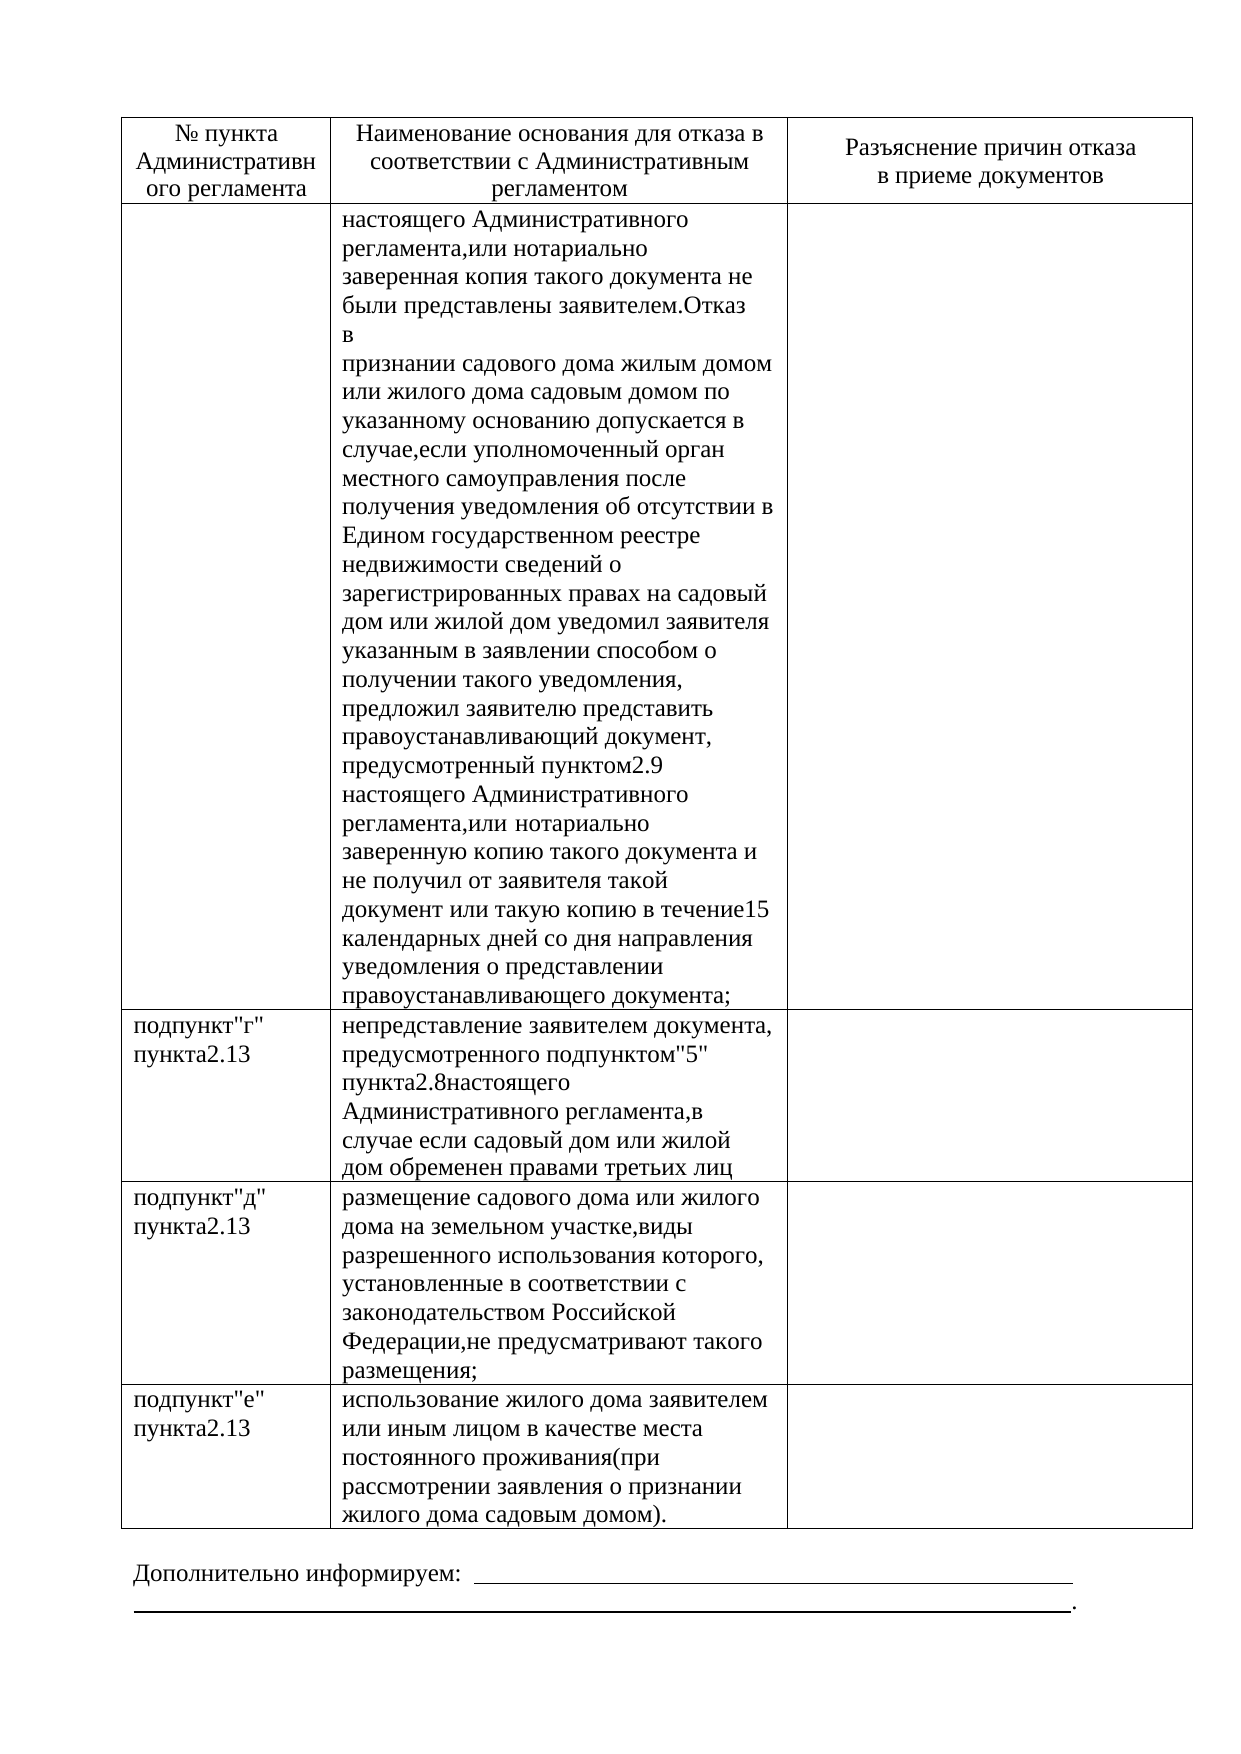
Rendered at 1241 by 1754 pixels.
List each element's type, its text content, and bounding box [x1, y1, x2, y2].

table_cell использование жилого дома заявителем или иным лицом в качестве места постоянного проживания(при рассмотрении заявления о признании жилого дома садовым домом). [331, 1385, 787, 1528]
table_cell настоящего Административного регламента,или нотариально заверенная копия такого документа не были представлены заявителем.Отказ в признании садового дома жилым домом или жилого дома садовым домом по указанному основанию допускается в случае,если уполномоченный орган местного самоуправления после получения уведомления об отсутствии в Едином государственном реестре недвижимости сведений о зарегистрированных правах на садовый дом или жилой дом уведомил заявителя указанным в заявлении способом о получении такого уведомления, предложил заявителю представить правоустанавливающий документ, предусмотренный пунктом2.9 настоящего Административного регламента,или нотариально заверенную копию такого документа и не получил от заявителя такой документ или такую копию в течение15 календарных дней со дня направления уведомления о представлении правоустанавливающего документа; [331, 204, 787, 1009]
table_cell подпункт"д" пункта2.13 [122, 1182, 330, 1383]
table_cell [788, 1182, 1192, 1383]
text Дополнительно информируем: [133, 1558, 1205, 1586]
table_header Разъяснение причин отказа в приеме документов [788, 118, 1192, 203]
table_cell [788, 1010, 1192, 1181]
table_cell подпункт"е" пункта2.13 [122, 1385, 330, 1528]
table_cell [122, 204, 330, 1009]
table_cell размещение садового дома или жилого дома на земельном участке,виды разрешенного использования которого, установленные в соответствии с законодательством Российской Федерации,не предусматривают такого размещения; [331, 1182, 787, 1383]
text . [133, 1586, 1205, 1615]
table_header Наименование основания для отказа в соответствии с Административным регламентом [331, 118, 787, 203]
table_cell [788, 1385, 1192, 1528]
table_cell [788, 204, 1192, 1009]
table_header № пункта Административн ого регламента [122, 118, 330, 203]
table_cell непредставление заявителем документа, предусмотренного подпунктом"5" пункта2.8настоящего Административного регламента,в случае если садовый дом или жилой дом обременен правами третьих лиц [331, 1010, 787, 1181]
table_cell подпункт"г" пункта2.13 [122, 1010, 330, 1181]
